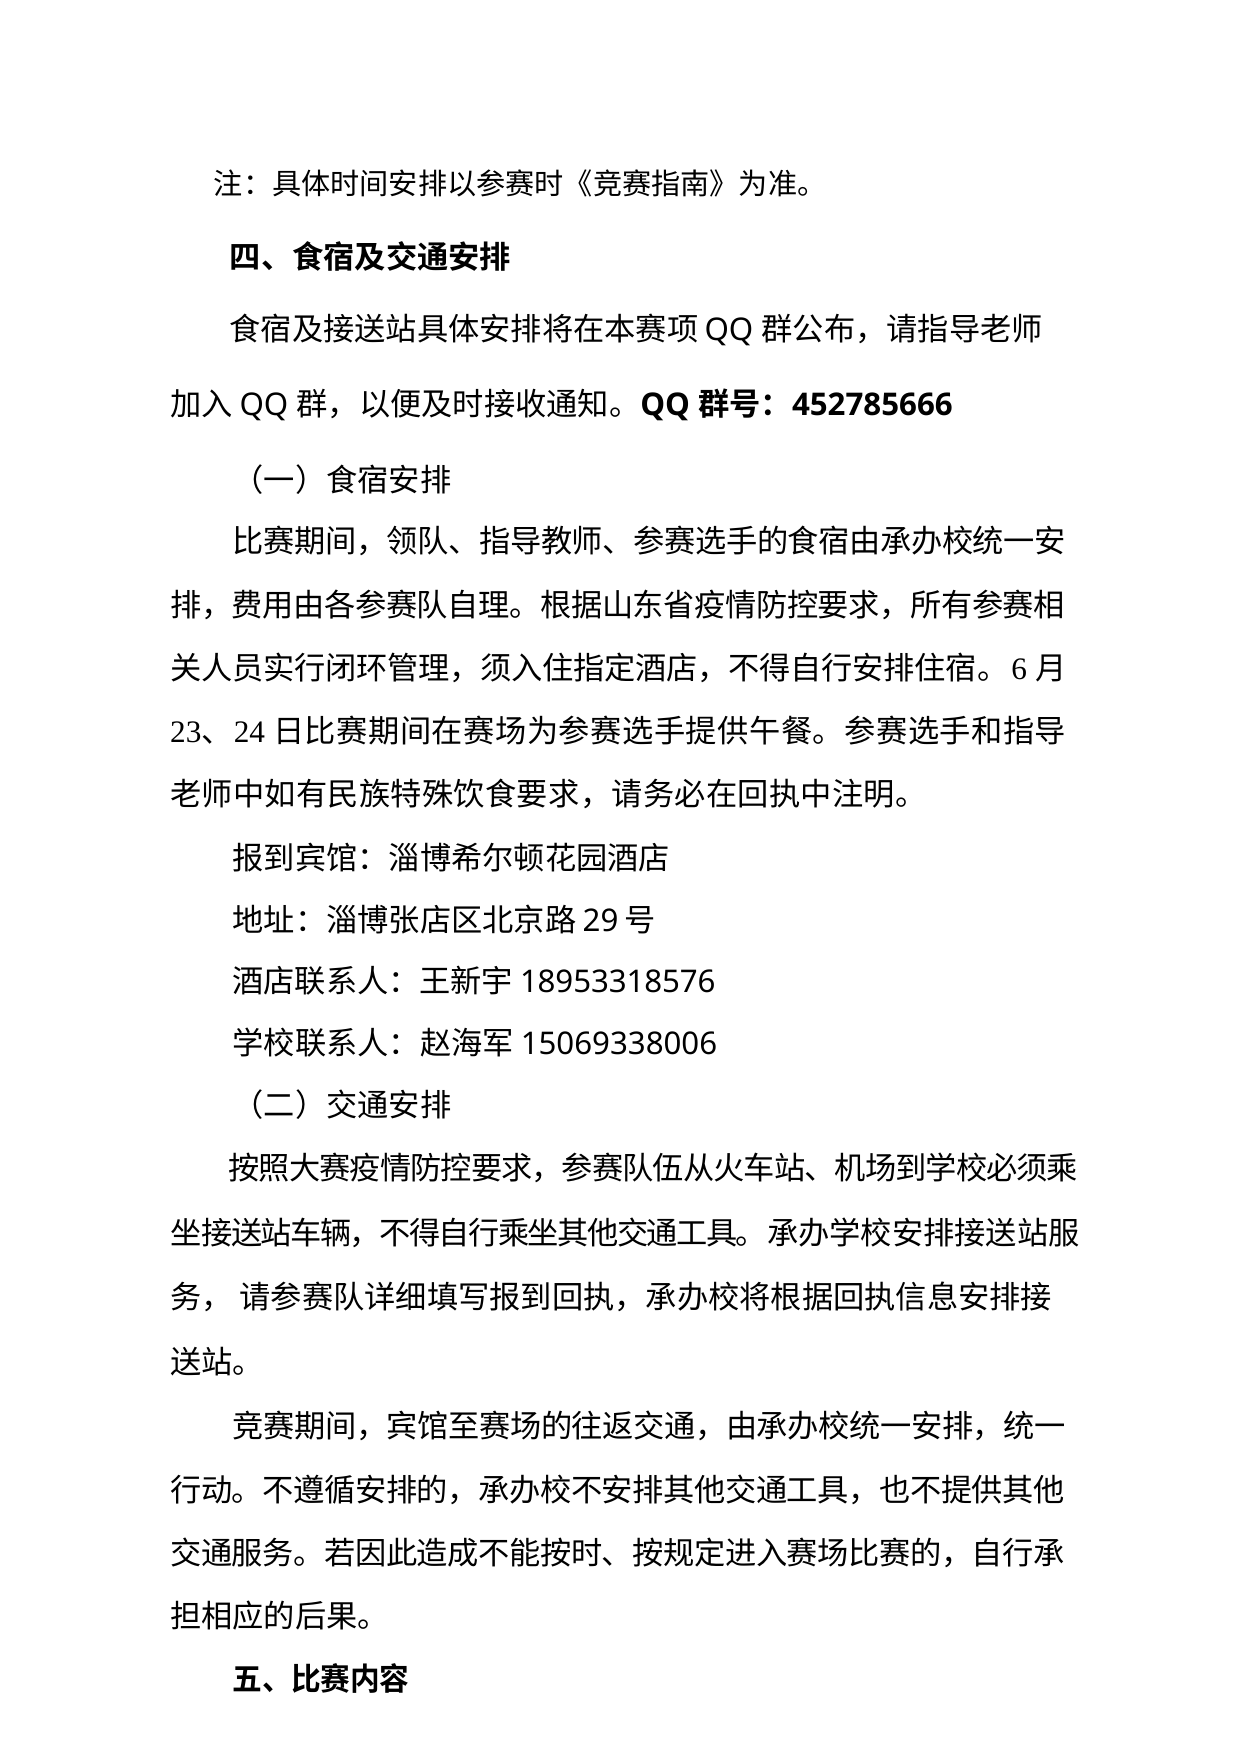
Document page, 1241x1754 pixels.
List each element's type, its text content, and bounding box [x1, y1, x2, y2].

text 注：具体时间安排以参赛时《竞赛指南》为准。 [214, 160, 1121, 203]
text 地址：淄博张店区北京路29号 [232, 895, 1121, 940]
text （二）交通安排 [232, 1080, 1121, 1125]
text 食宿及接送站具体安排将在本赛项QQ 群公布，请指导老师加入 QQ 群，以便及时接收通知。QQ 群号：452785666 [170, 304, 1058, 424]
text 报到宾馆：淄博希尔顿花园酒店 [232, 833, 1121, 879]
text 五、比赛内容 [170, 1654, 1067, 1700]
text （一）食宿安排 [232, 455, 1121, 500]
text 按照大赛疫情防控要求，参赛队伍从火车站、机场到学校必须乘坐接送站车辆，不得自行乘坐其他交通工具。承办学校安排接送站服务， 请参赛队详细填写报到回执，承办校将根据回执信息安排接送站。 [170, 1143, 1083, 1382]
text 酒店联系人：王新宇 18953318576 [232, 957, 1121, 1002]
text 学校联系人：赵海军 15069338006 [232, 1018, 1121, 1064]
subtitle 四、食宿及交通安排 [229, 232, 1121, 277]
text 比赛期间，领队、指导教师、参赛选手的食宿由承办校统一安排，费用由各参赛队自理。根据山东省疫情防控要求，所有参赛相关人员实行闭环管理，须入住指定酒店，不得自行安排住宿。6 月23、24 日比赛期间在赛场为参赛选手提供午餐。参赛选手和指导老师中如有民族特殊饮食要求，请务必在回执中注明。 [170, 516, 1067, 814]
text 竞赛期间，宾馆至赛场的往返交通，由承办校统一安排，统一行动。不遵循安排的，承办校不安排其他交通工具，也不提供其他交通服务。若因此造成不能按时、按规定进入赛场比赛的，自行承担相应的后果。 [170, 1402, 1067, 1637]
